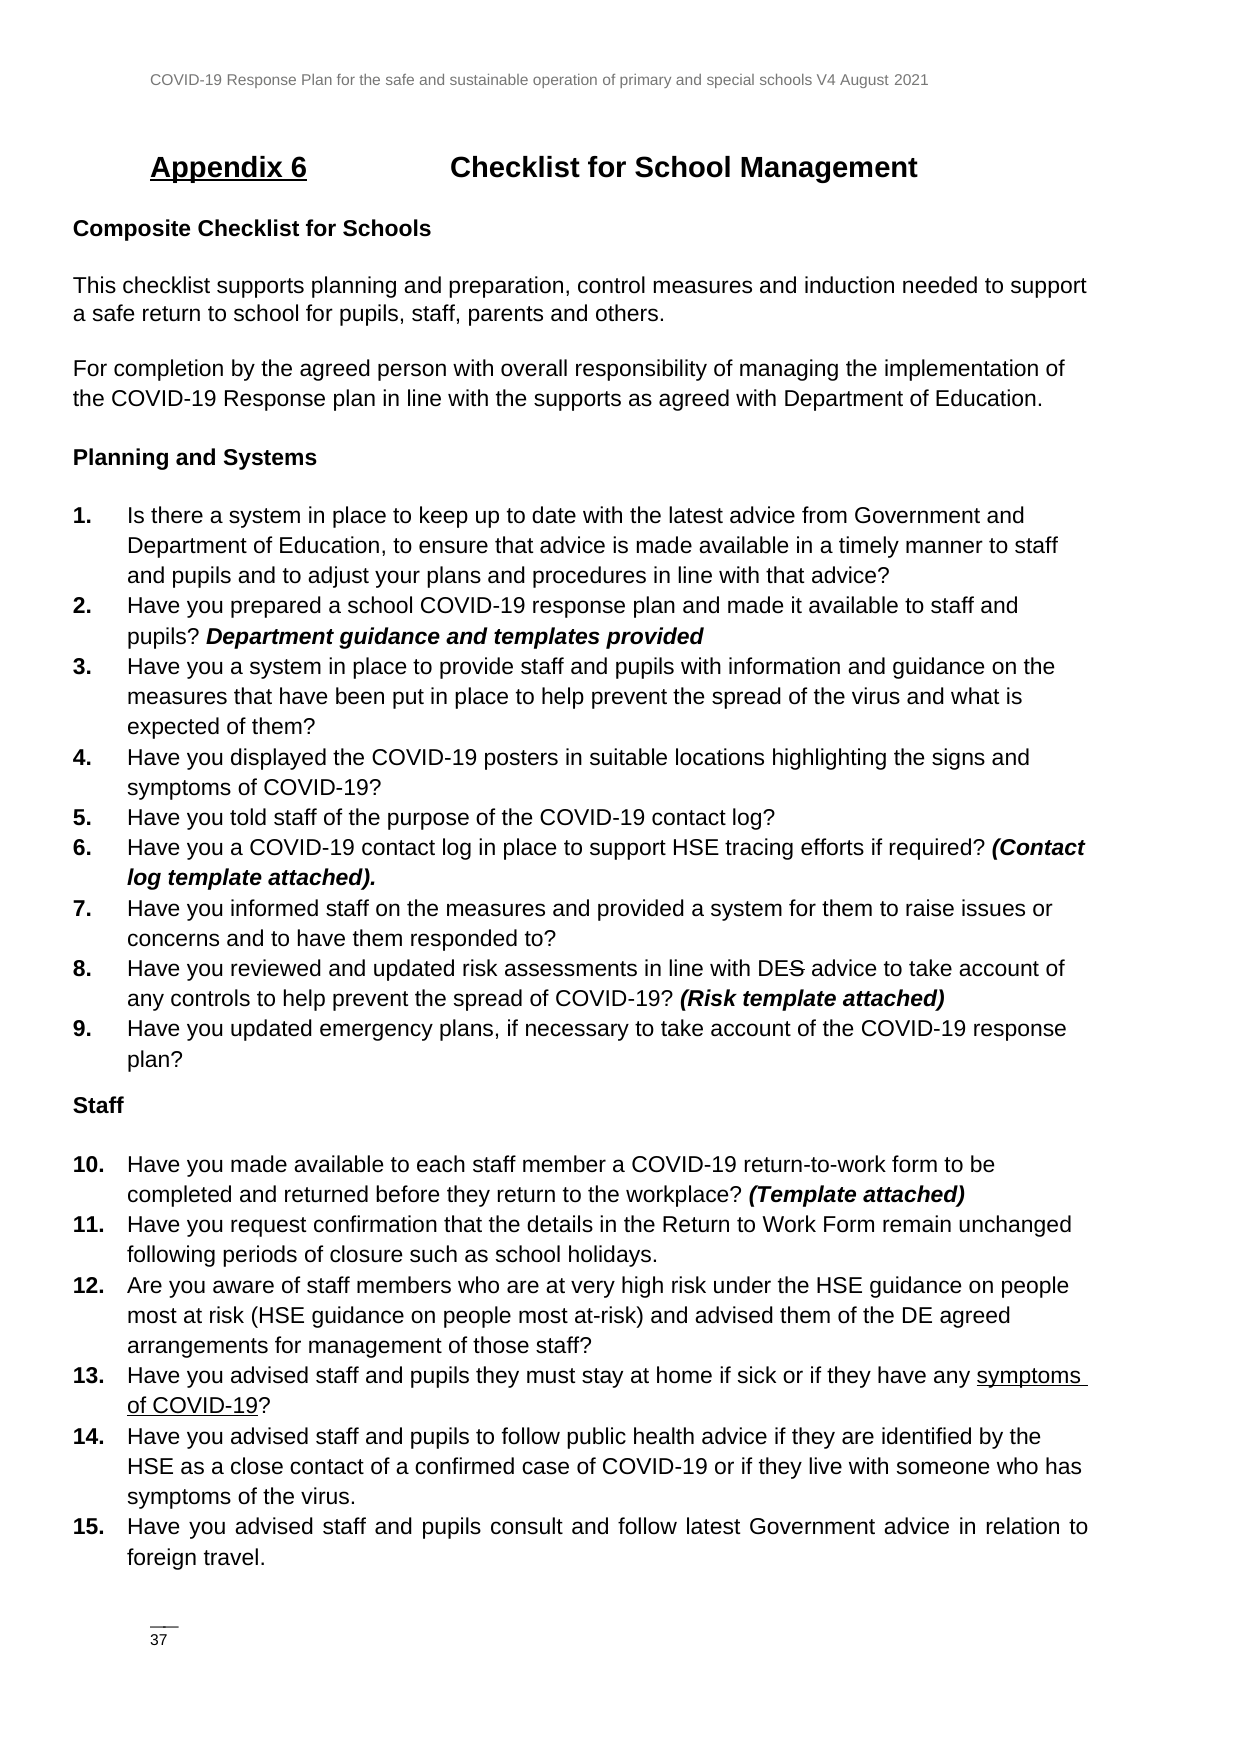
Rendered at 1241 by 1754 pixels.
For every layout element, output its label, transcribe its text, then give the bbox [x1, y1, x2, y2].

text Composite Checklist for Schools [73, 214, 1090, 242]
list Have you told staff of the purpose of the COVID-19 contact log? [73, 804, 1090, 830]
list Have you displayed the COVID-19 posters in suitable locations highlighting the signs and symptoms of COVID-19? [73, 743, 1090, 800]
list Have you a system in place to provide staff and pupils with information and guidance on the measures that have been put in place to help prevent the spread of the virus and what is expected of them? [73, 653, 1090, 740]
list Have you advised staff and pupils they must stay at home if sick or if they have any symptoms of COVID-19? [73, 1362, 1090, 1419]
list Have you informed staff on the measures and provided a system for them to raise issues or concerns and to have them responded to? [73, 894, 1090, 951]
list Is there a system in place to keep up to date with the latest advice from Government and Department of Education, to ensure that advice is made available in a timely manner to staff and pupils and to adjust your plans and procedures in line with that advice? [73, 502, 1090, 589]
list Have you prepared a school COVID-19 response plan and made it available to staff and pupils? Department guidance and templates provided [73, 592, 1090, 649]
list Have you advised staff and pupils to follow public health advice if they are identified by the HSE as a close contact of a confirmed case of COVID-19 or if they live with someone who has symptoms of the virus. [73, 1423, 1090, 1509]
list Are you aware of staff members who are at very high risk under the HSE guidance on people most at risk (HSE guidance on people most at-risk) and advised them of the DE agreed arrangements for management of those staff? [73, 1272, 1090, 1358]
list Have you advised staff and pupils consult and follow latest Government advice in relation to foreign travel. [73, 1513, 1090, 1570]
text For completion by the agreed person with overall responsibility of managing the implementation of the COVID-19 Response plan in line with the supports as agreed with Department of Education. [73, 355, 1090, 412]
list Have you request confirmation that the details in the Return to Work Form remain unchanged following periods of closure such as school holidays. [73, 1211, 1090, 1268]
list Have you a COVID-19 contact log in place to support HSE tracing efforts if required? (Contact log template attached). [73, 834, 1090, 891]
text This checklist supports planning and preparation, control measures and induction needed to support a safe return to school for pupils, staff, parents and others. [73, 271, 1090, 327]
list Have you reviewed and updated risk assessments in line with DES advice to take account of any controls to help prevent the spread of COVID-19? (Risk template attached) [73, 955, 1090, 1012]
list Have you updated emergency plans, if necessary to take account of the COVID-19 response plan? [73, 1015, 1090, 1072]
text Planning and Systems [73, 443, 1090, 470]
list Have you made available to each staff member a COVID-19 return-to-work form to be completed and returned before they return to the workplace? (Template attached) [73, 1151, 1090, 1207]
text Appendix 6 Checklist for School Management [150, 150, 1090, 183]
text Staff [73, 1092, 1090, 1119]
